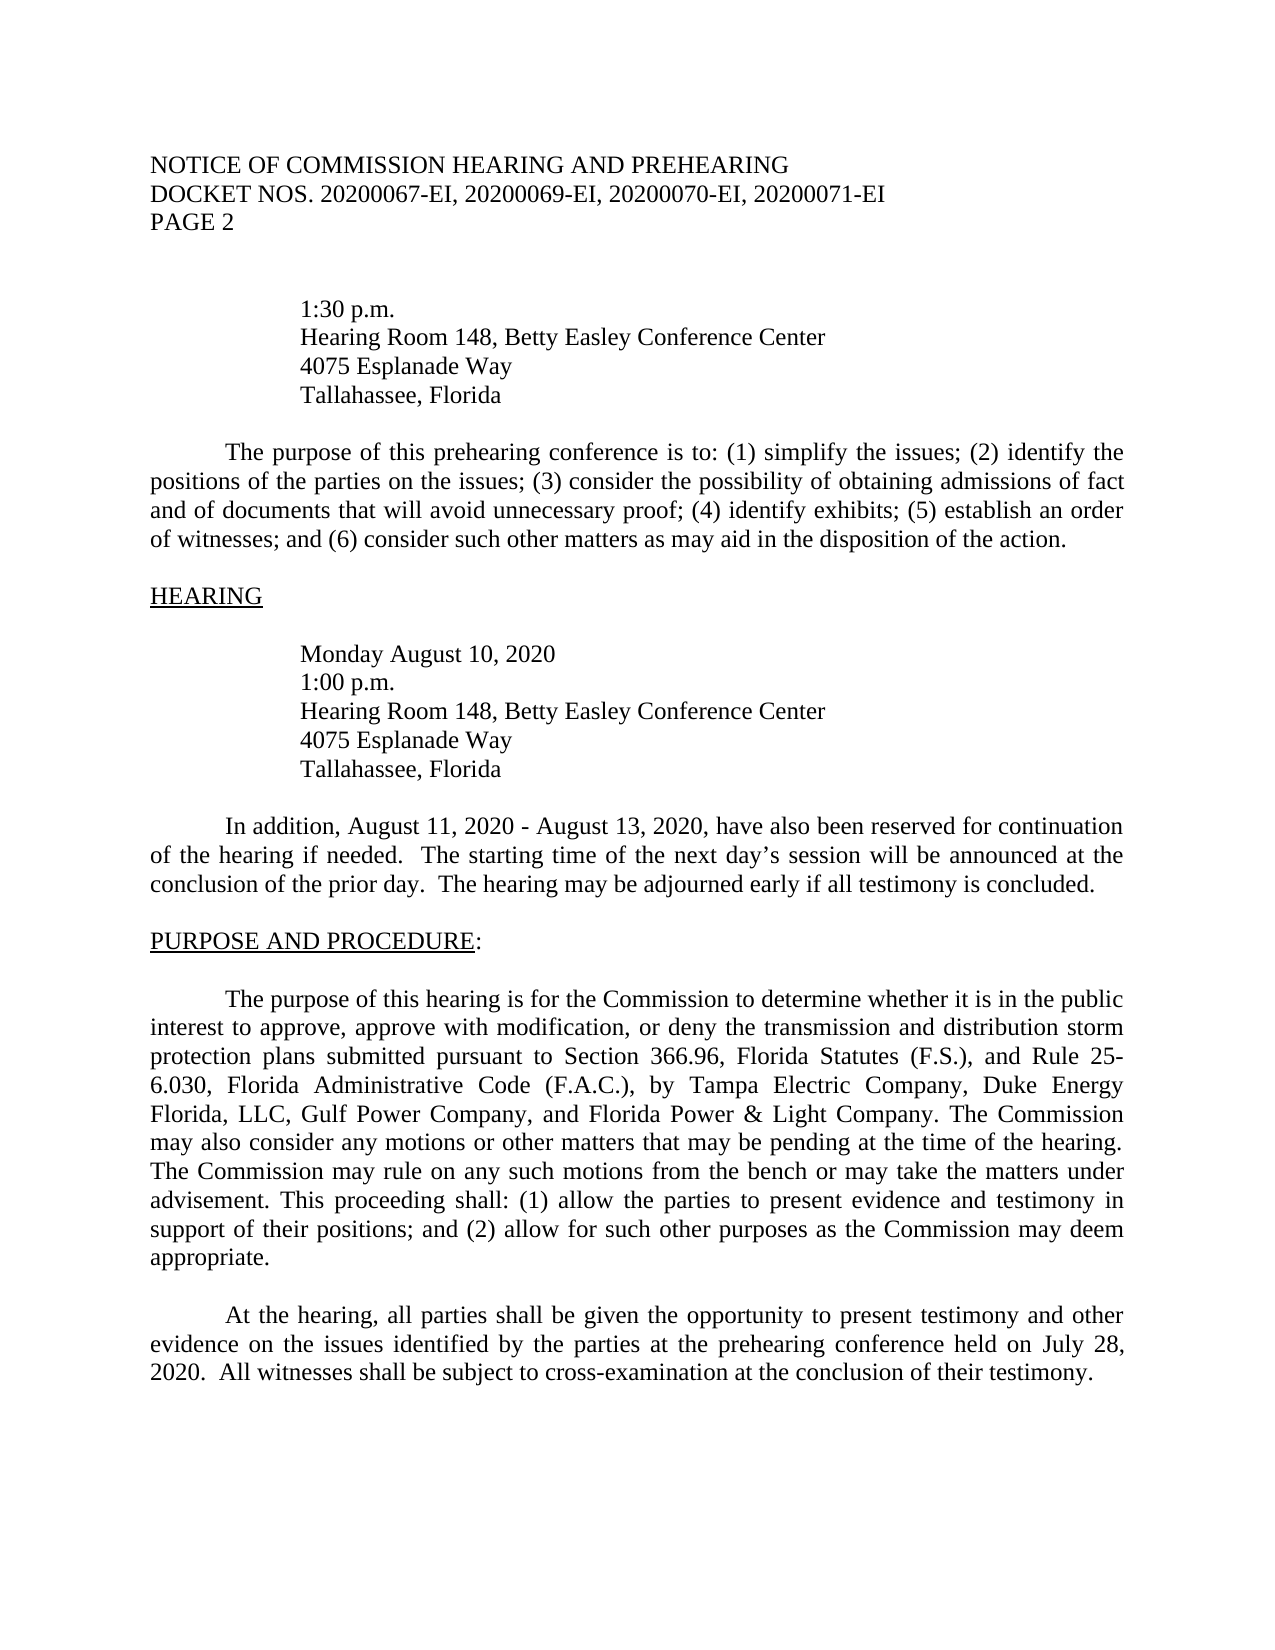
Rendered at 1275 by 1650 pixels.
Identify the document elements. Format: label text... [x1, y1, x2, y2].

text The purpose of this hearing is for the Commission to determine whether it is in the public interest to approve, approve with modification, or deny the transmission and distribution storm protection plans submitted pursuant to Section 366.96, Florida Statutes (F.S.), and Rule 25-6.030, Florida Administrative Code (F.A.C.), by Tampa Electric Company, Duke Energy Florida, LLC, Gulf Power Company, and Florida Power & Light Company. The Commission may also consider any motions or other matters that may be pending at the time of the hearing. The Commission may rule on any such motions from the bench or may take the matters under advisement. This proceeding shall: (1) allow the parties to present evidence and testimony in support of their positions; and (2) allow for such other purposes as the Commission may deem appropriate. [150, 984, 1125, 1271]
text Hearing Room 148, Betty Easley Conference Center [150, 696, 1125, 725]
text Tallahassee, Florida [150, 380, 1125, 409]
text The purpose of this prehearing conference is to: (1) simplify the issues; (2) identify the positions of the parties on the issues; (3) consider the possibility of obtaining admissions of fact and of documents that will avoid unnecessary proof; (4) identify exhibits; (5) establish an order of witnesses; and (6) consider such other matters as may aid in the disposition of the action. [150, 437, 1125, 552]
text 4075 Esplanade Way [150, 725, 1125, 754]
text Monday August 10, 2020 [150, 639, 1125, 667]
text 1:30 p.m. [150, 294, 1125, 322]
text Tallahassee, Florida [150, 754, 1125, 782]
text 1:00 p.m. [150, 667, 1125, 696]
text 4075 Esplanade Way [150, 351, 1125, 380]
text PURPOSE AND PROCEDURE: [150, 926, 1125, 955]
text HEARING [150, 581, 1125, 610]
text In addition, August 11, 2020 - August 13, 2020, have also been reserved for continuation of the hearing if needed. The starting time of the next day’s session will be announced at the conclusion of the prior day. The hearing may be adjourned early if all testimony is concluded. [150, 811, 1125, 897]
text At the hearing, all parties shall be given the opportunity to present testimony and other evidence on the issues identified by the parties at the prehearing conference held on July 28, 2020. All witnesses shall be subject to cross-examination at the conclusion of their testimony. [150, 1300, 1125, 1386]
text Hearing Room 148, Betty Easley Conference Center [150, 322, 1125, 351]
